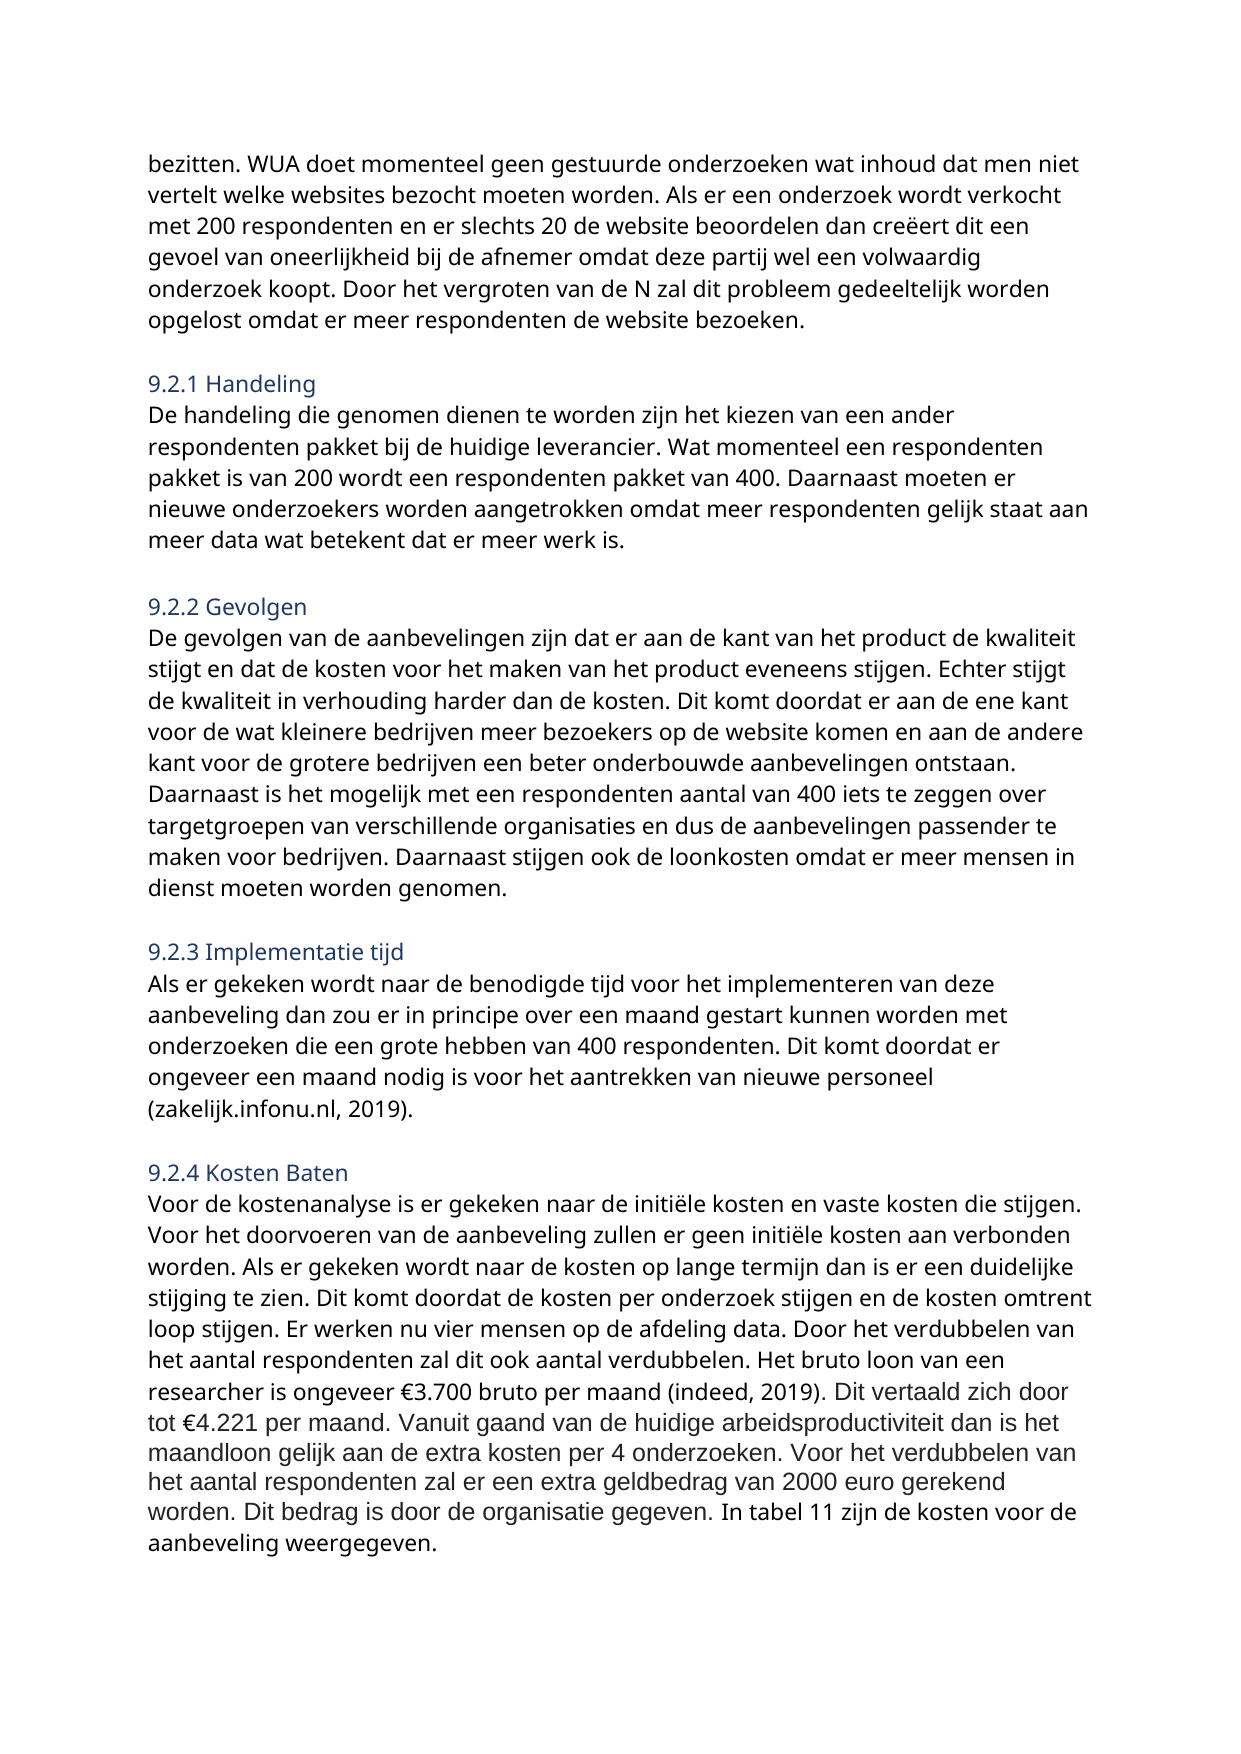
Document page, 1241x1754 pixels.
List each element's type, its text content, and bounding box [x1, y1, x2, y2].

subtitle 9.2.4 Kosten Baten [148, 1157, 1093, 1188]
subtitle 9.2.2 Gevolgen [148, 591, 1093, 622]
text Als er gekeken wordt naar de benodigde tijd voor het implementeren van deze aanbeveling dan zou er in principe over een maand gestart kunnen worden met onderzoeken die een grote hebben van 400 respondenten. Dit komt doordat er ongeveer een maand nodig is voor het aantrekken van nieuwe personeel (zakelijk.infonu.nl, 2019). [148, 968, 1093, 1124]
text De handeling die genomen dienen te worden zijn het kiezen van een ander respondenten pakket bij de huidige leverancier. Wat momenteel een respondenten pakket is van 200 wordt een respondenten pakket van 400. Daarnaast moeten er nieuwe onderzoekers worden aangetrokken omdat meer respondenten gelijk staat aan meer data wat betekent dat er meer werk is. [148, 399, 1093, 556]
subtitle 9.2.1 Handeling [148, 368, 1093, 399]
subtitle 9.2.3 Implementatie tijd [148, 936, 1093, 968]
text Voor de kostenanalyse is er gekeken naar de initiële kosten en vaste kosten die stijgen. Voor het doorvoeren van de aanbeveling zullen er geen initiële kosten aan verbonden worden. Als er gekeken wordt naar de kosten op lange termijn dan is er een duidelijke stijging te zien. Dit komt doordat de kosten per onderzoek stijgen en de kosten omtrent loop stijgen. Er werken nu vier mensen op de afdeling data. Door het verdubbelen van het aantal respondenten zal dit ook aantal verdubbelen. Het bruto loon van een researcher is ongeveer €3.700 bruto per maand (indeed, 2019). Dit vertaald zich door tot €4.221 per maand. Vanuit gaand van de huidige arbeidsproductiviteit dan is het maandloon gelijk aan de extra kosten per 4 onderzoeken. Voor het verdubbelen van het aantal respondenten zal er een extra geldbedrag van 2000 euro gerekend worden. Dit bedrag is door de organisatie gegeven. In tabel 11 zijn de kosten voor de aanbeveling weergegeven. [148, 1188, 1093, 1558]
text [148, 148, 1093, 335]
text De gevolgen van de aanbevelingen zijn dat er aan de kant van het product de kwaliteit stijgt en dat de kosten voor het maken van het product eveneens stijgen. Echter stijgt de kwaliteit in verhouding harder dan de kosten. Dit komt doordat er aan de ene kant voor de wat kleinere bedrijven meer bezoekers op de website komen en aan de andere kant voor de grotere bedrijven een beter onderbouwde aanbevelingen ontstaan. Daarnaast is het mogelijk met een respondenten aantal van 400 iets te zeggen over targetgroepen van verschillende organisaties en dus de aanbevelingen passender te maken voor bedrijven. Daarnaast stijgen ook de loonkosten omdat er meer mensen in dienst moeten worden genomen. [148, 622, 1093, 903]
